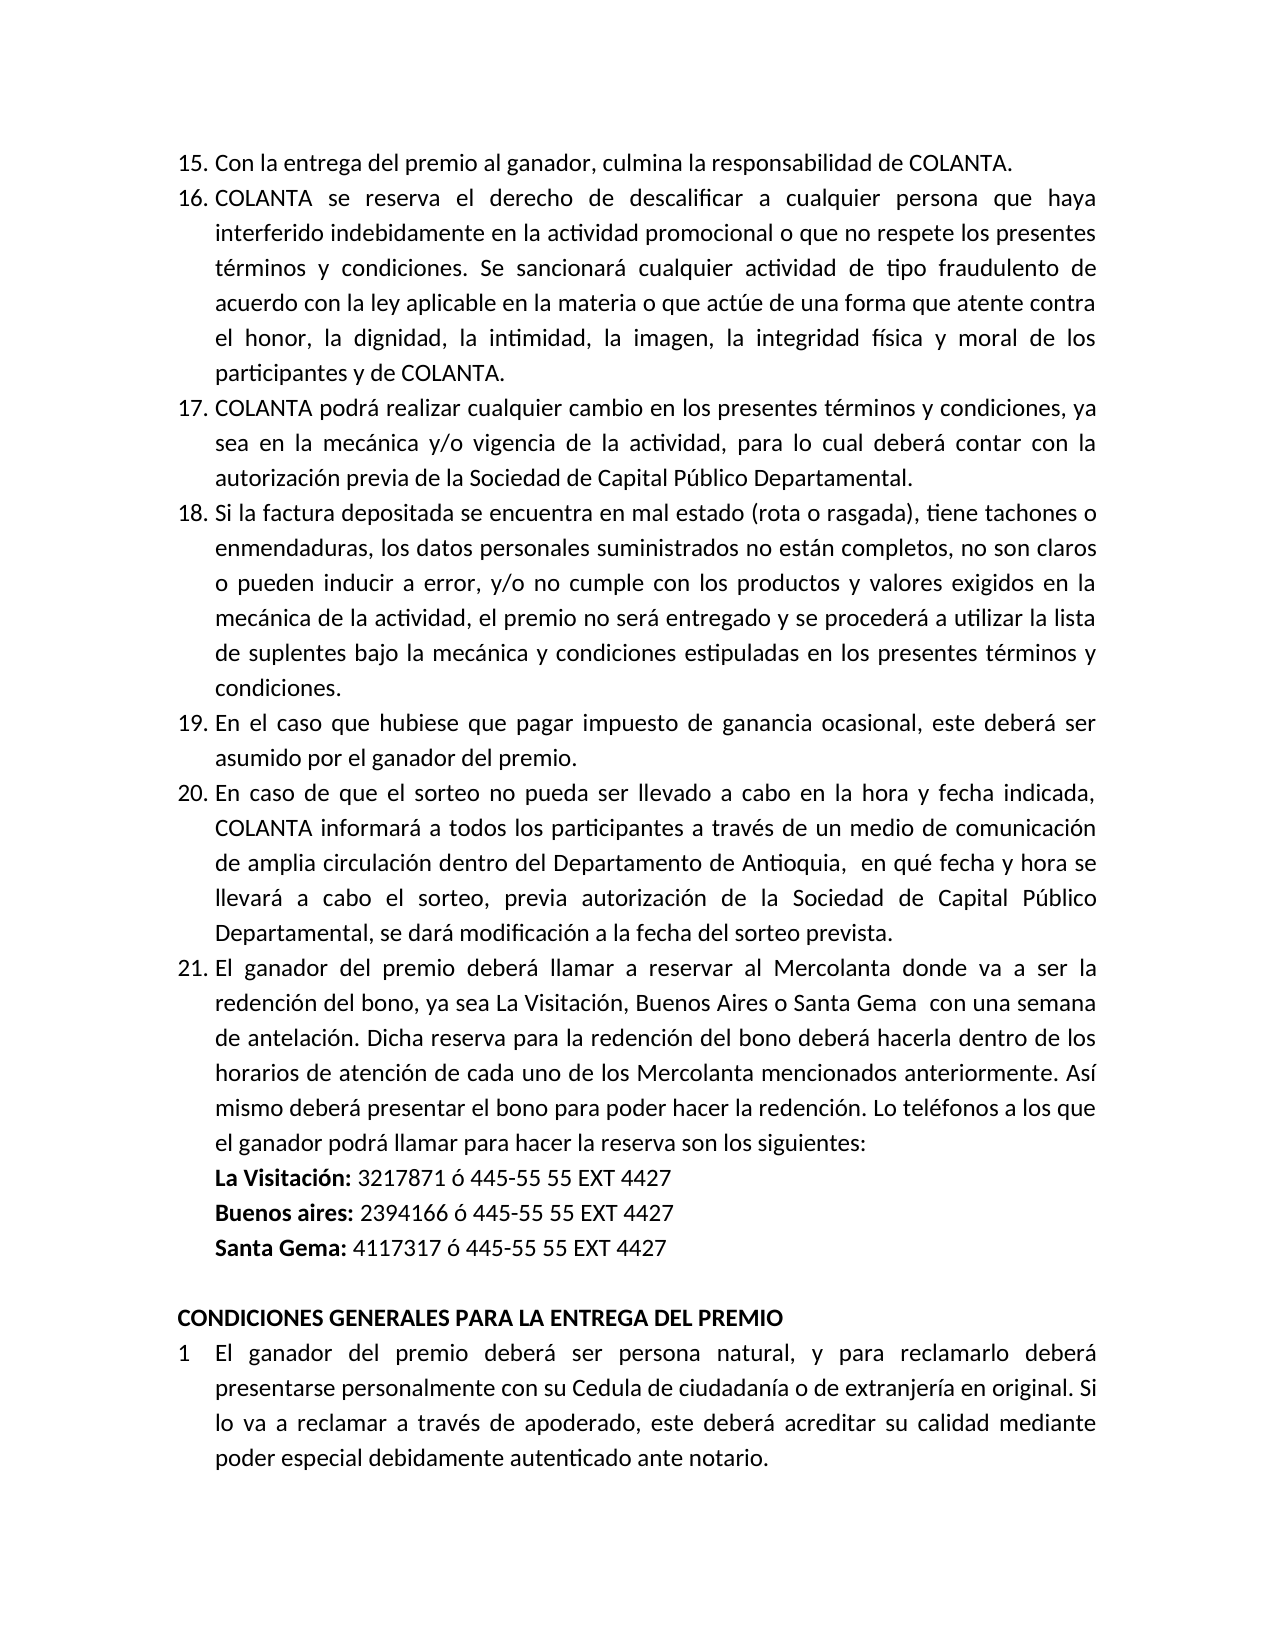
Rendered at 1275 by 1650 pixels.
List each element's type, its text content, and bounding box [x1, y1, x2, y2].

list El ganador del premio deberá llamar a reservar al Mercolanta donde va a ser la redención del bono, ya sea La Visitación, Buenos Aires o Santa Gema con una semana de antelación. Dicha reserva para la redención del bono deberá hacerla dentro de los horarios de atención de cada uno de los Mercolanta mencionados anteriormente. Así mismo deberá presentar el bono para poder hacer la redención. Lo teléfonos a los que el ganador podrá llamar para hacer la reserva son los siguientes: [177, 953, 1098, 1158]
list En caso de que el sorteo no pueda ser llevado a cabo en la hora y fecha indicada, COLANTA informará a todos los participantes a través de un medio de comunicación de amplia circulación dentro del Departamento de Antioquia, en qué fecha y hora se llevará a cabo el sorteo, previa autorización de la Sociedad de Capital Público Departamental, se dará modificación a la fecha del sorteo prevista. [177, 778, 1098, 948]
list COLANTA podrá realizar cualquier cambio en los presentes términos y condiciones, ya sea en la mecánica y/o vigencia de la actividad, para lo cual deberá contar con la autorización previa de la Sociedad de Capital Público Departamental. [177, 393, 1098, 493]
list El ganador del premio deberá ser persona natural, y para reclamarlo deberá presentarse personalmente con su Cedula de ciudadanía o de extranjería en original. Si lo va a reclamar a través de apoderado, este deberá acreditar su calidad mediante poder especial debidamente autenticado ante notario. [177, 1338, 1098, 1473]
list COLANTA se reserva el derecho de descalificar a cualquier persona que haya interferido indebidamente en la actividad promocional o que no respete los presentes términos y condiciones. Se sancionará cualquier actividad de tipo fraudulento de acuerdo con la ley aplicable en la materia o que actúe de una forma que atente contra el honor, la dignidad, la intimidad, la imagen, la integridad física y moral de los participantes y de COLANTA. [177, 183, 1098, 388]
text La Visitación: 3217871 ó 445-55 55 EXT 4427 [215, 1163, 1098, 1193]
text Santa Gema: 4117317 ó 445-55 55 EXT 4427 [177, 1233, 1098, 1263]
text Buenos aires: 2394166 ó 445-55 55 EXT 4427 [215, 1198, 1098, 1228]
list Con la entrega del premio al ganador, culmina la responsabilidad de COLANTA. [177, 148, 1098, 178]
list Si la factura depositada se encuentra en mal estado (rota o rasgada), tiene tachones o enmendaduras, los datos personales suministrados no están completos, no son claros o pueden inducir a error, y/o no cumple con los productos y valores exigidos en la mecánica de la actividad, el premio no será entregado y se procederá a utilizar la lista de suplentes bajo la mecánica y condiciones estipuladas en los presentes términos y condiciones. [177, 498, 1098, 703]
list En el caso que hubiese que pagar impuesto de ganancia ocasional, este deberá ser asumido por el ganador del premio. [177, 708, 1098, 773]
text CONDICIONES GENERALES PARA LA ENTREGA DEL PREMIO [177, 1303, 1098, 1333]
